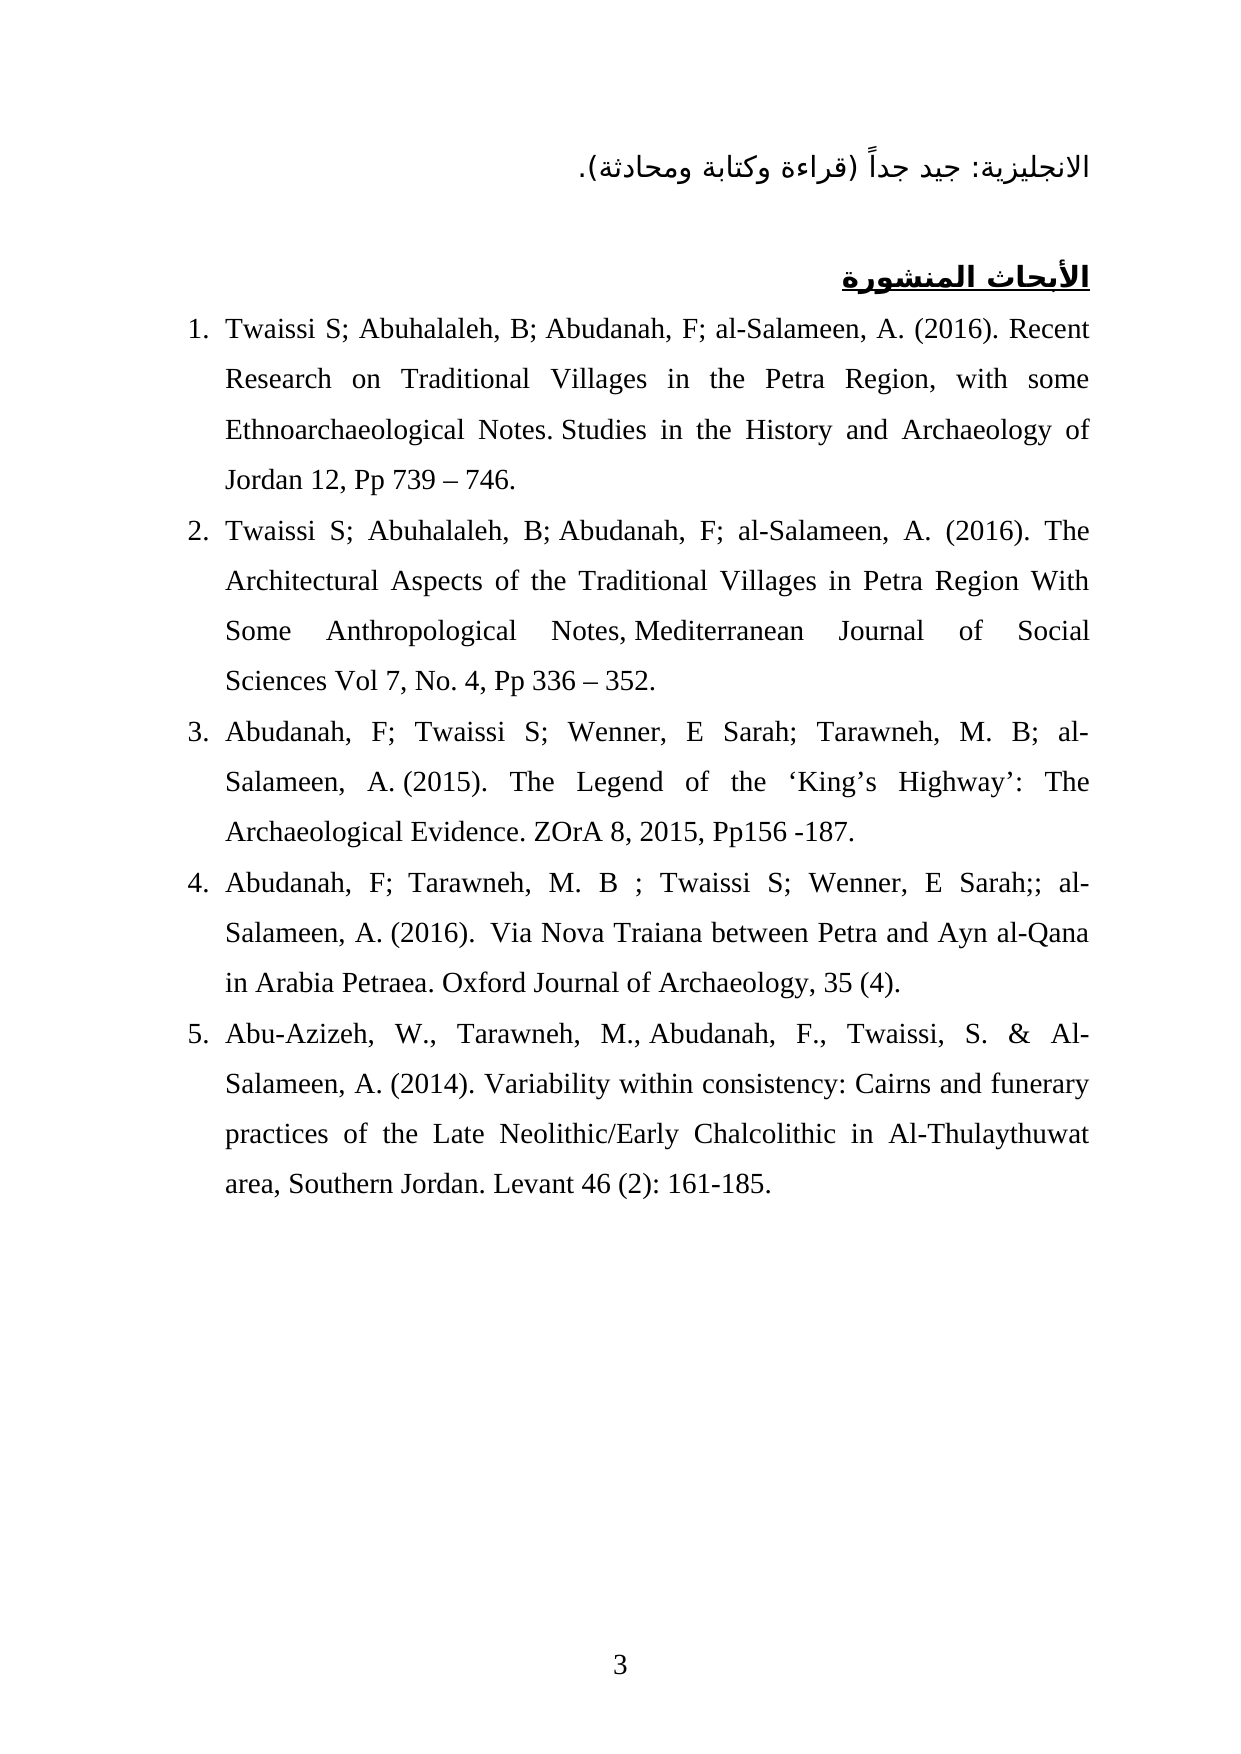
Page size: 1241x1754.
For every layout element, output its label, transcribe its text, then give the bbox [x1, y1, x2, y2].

list Abu-Azizeh, W., Tarawneh, M., Abudanah, F., Twaissi, S. & Al-Salameen, A. (2014). Variability within consistency: Cairns and funerary practices of the Late Neolithic/Early Chalcolithic in Al-Thulaythuwat area, Southern Jordan. Levant 46 (2): 161-185. [187, 1016, 1090, 1200]
list Twaissi S; Abuhalaleh, B; Abudanah, F; al-Salameen, A. (2016). The Architectural Aspects of the Traditional Villages in Petra Region With Some Anthropological Notes, Mediterranean Journal of Social Sciences Vol 7, No. 4, Pp 336 – 352. [187, 513, 1090, 697]
text الانجليزية: جيد جداً (قراءة وكتابة ومحادثة). [150, 150, 1090, 184]
text الأبحاث المنشورة [150, 260, 1090, 294]
list Abudanah, F; Twaissi S; Wenner, E Sarah; Tarawneh, M. B; al-Salameen, A. (2015). The Legend of the ‘King’s Highway’: The Archaeological Evidence. ZOrA 8, 2015, Pp156 -187. [187, 714, 1090, 848]
list Twaissi S; Abuhalaleh, B; Abudanah, F; al-Salameen, A. (2016). Recent Research on Traditional Villages in the Petra Region, with some Ethnoarchaeological Notes. Studies in the History and Archaeology of Jordan 12, Pp 739 – 746. [187, 311, 1090, 496]
list Abudanah, F; Tarawneh, M. B ; Twaissi S; Wenner, E Sarah;; al-Salameen, A. (2016). Via Nova Traiana between Petra and Ayn al-Qana in Arabia Petraea. Oxford Journal of Archaeology, 35 (4). [187, 865, 1090, 999]
